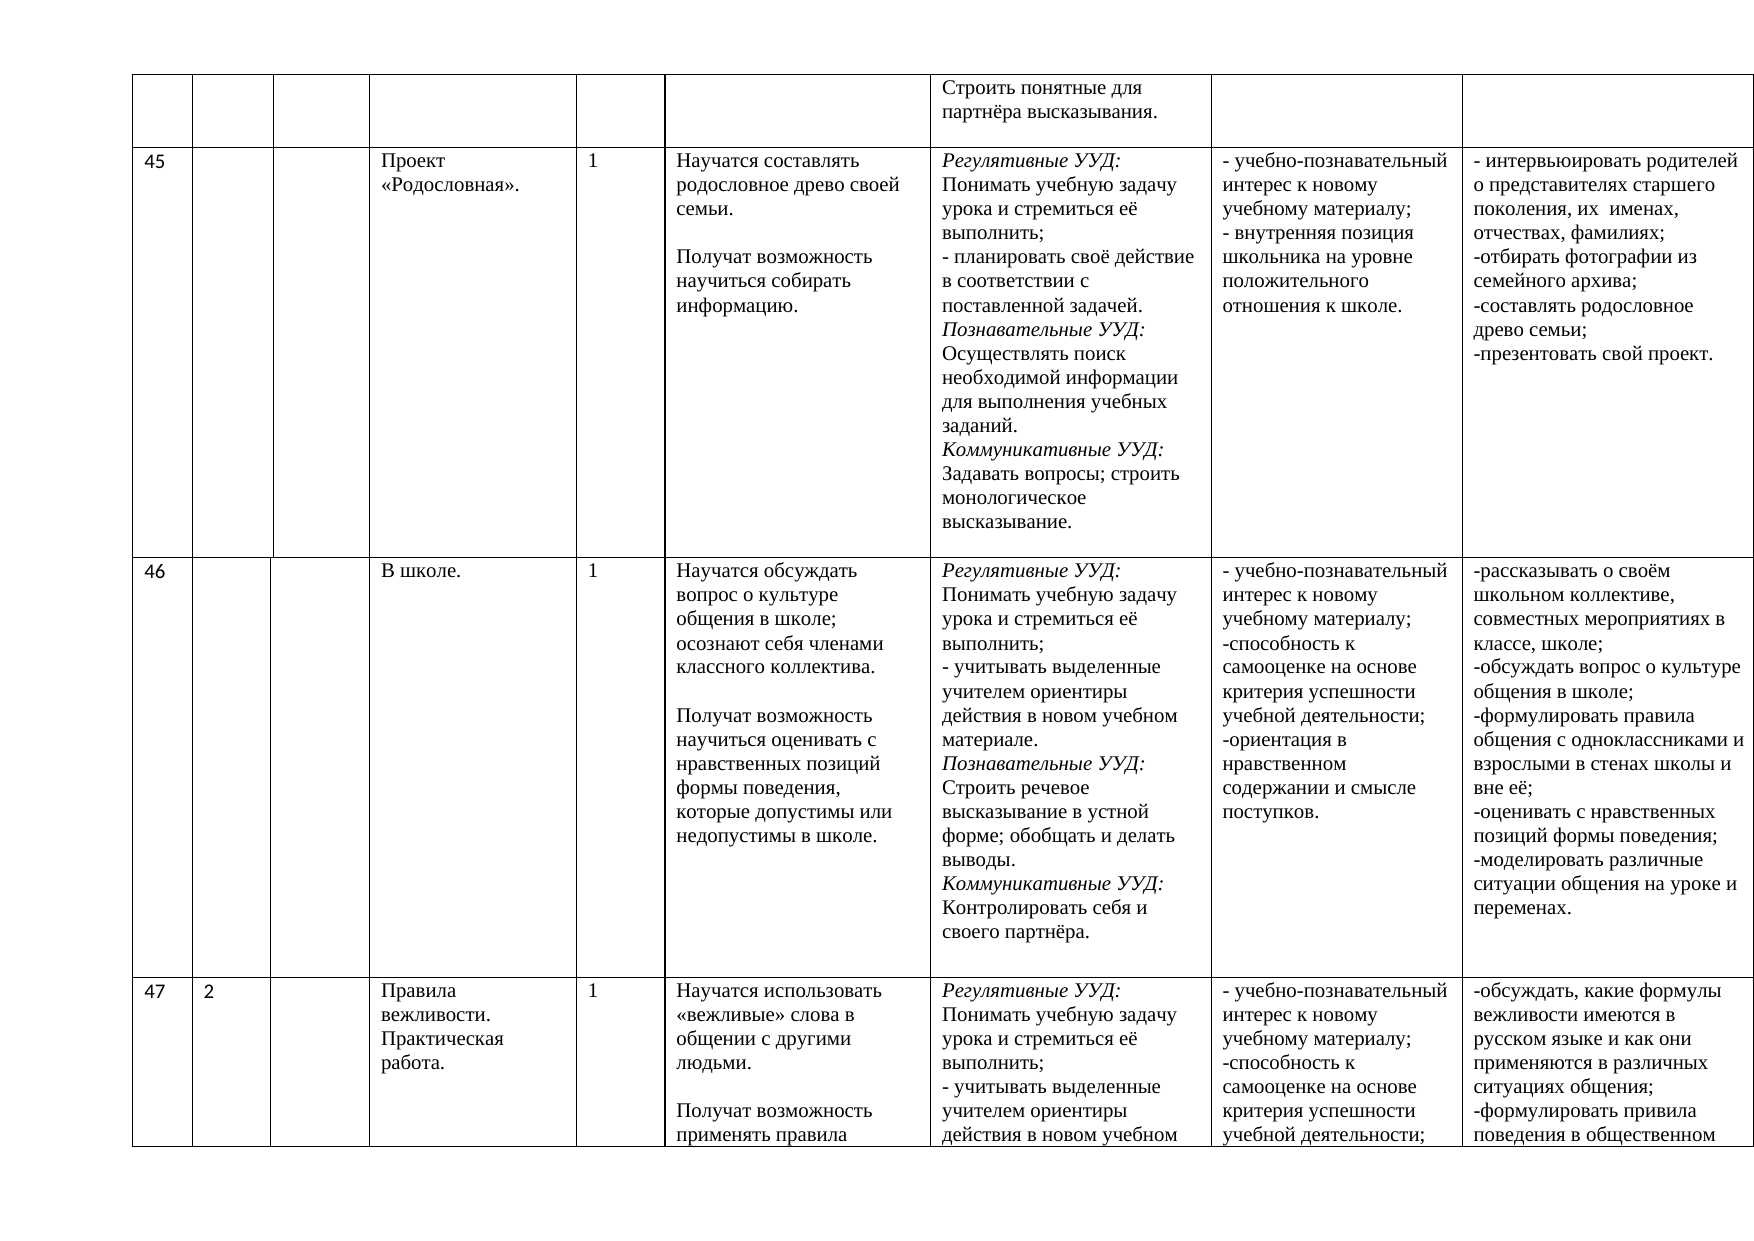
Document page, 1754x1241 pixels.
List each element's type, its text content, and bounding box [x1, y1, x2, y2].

table_cell Научатся составлять родословное древо своей семьи. Получат возможность научиться собирать информацию. [666, 148, 930, 557]
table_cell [370, 75, 576, 147]
table_cell [193, 75, 273, 147]
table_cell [931, 978, 1211, 1146]
table_cell - интервьюировать родителей о представителях старшего поколения, их именах, отчествах, фамилиях; -отбирать фотографии из семейного архива; -составлять родословное древо семьи; -презентовать свой проект. [1463, 148, 1753, 557]
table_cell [1463, 75, 1753, 147]
table_cell 2 [193, 978, 270, 1146]
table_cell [666, 75, 930, 147]
table_cell Регулятивные УУД: Понимать учебную задачу урока и стремиться её выполнить; - учитывать выделенные учителем ориентиры действия в новом учебном материале. Познавательные УУД: Строить речевое высказывание в устной форме; обобщать и делать выводы. Коммуникативные УУД: Контролировать себя и своего партнёра. [931, 558, 1211, 977]
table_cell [1212, 75, 1462, 147]
table_cell В школе. [370, 558, 576, 977]
table_cell 1 [577, 148, 664, 557]
table_cell [271, 978, 369, 1146]
table_cell Регулятивные УУД: Понимать учебную задачу урока и стремиться её выполнить; - планировать своё действие в соответствии с поставленной задачей. Познавательные УУД: Осуществлять поиск необходимой информации для выполнения учебных заданий. Коммуникативные УУД: Задавать вопросы; строить монологическое высказывание. [931, 148, 1211, 557]
table_cell 44 [133, 75, 192, 147]
table_cell - учебно-познавательный интерес к новому учебному материалу; - внутренняя позиция школьника на уровне положительного отношения к школе. [1212, 148, 1462, 557]
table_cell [1212, 978, 1462, 1146]
table_cell 1 [577, 75, 664, 147]
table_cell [1463, 978, 1753, 1146]
table_cell [193, 148, 273, 557]
table_cell [274, 148, 369, 557]
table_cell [931, 75, 1211, 147]
table_cell Проект «Родословная». [370, 148, 576, 557]
table_cell 1 [577, 558, 664, 977]
table_cell Научатся обсуждать вопрос о культуре общения в школе; осознают себя членами классного коллектива. Получат возможность научиться оценивать с нравственных позиций формы поведения, которые допустимы или недопустимы в школе. [666, 558, 930, 977]
table_cell [274, 75, 369, 147]
table_cell 1 [577, 978, 664, 1146]
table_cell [370, 978, 576, 1146]
table_cell -рассказывать о своём школьном коллективе, совместных мероприятиях в классе, школе; -обсуждать вопрос о культуре общения в школе; -формулировать правила общения с одноклассниками и взрослыми в стенах школы и вне её; -оценивать с нравственных позиций формы поведения; -моделировать различные ситуации общения на уроке и переменах. [1463, 558, 1753, 977]
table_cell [666, 978, 930, 1146]
table_cell [193, 558, 270, 977]
table_cell [271, 558, 369, 977]
table_cell 45 [133, 148, 192, 557]
table_cell 46 [133, 558, 192, 977]
table_cell 47 [133, 978, 192, 1146]
